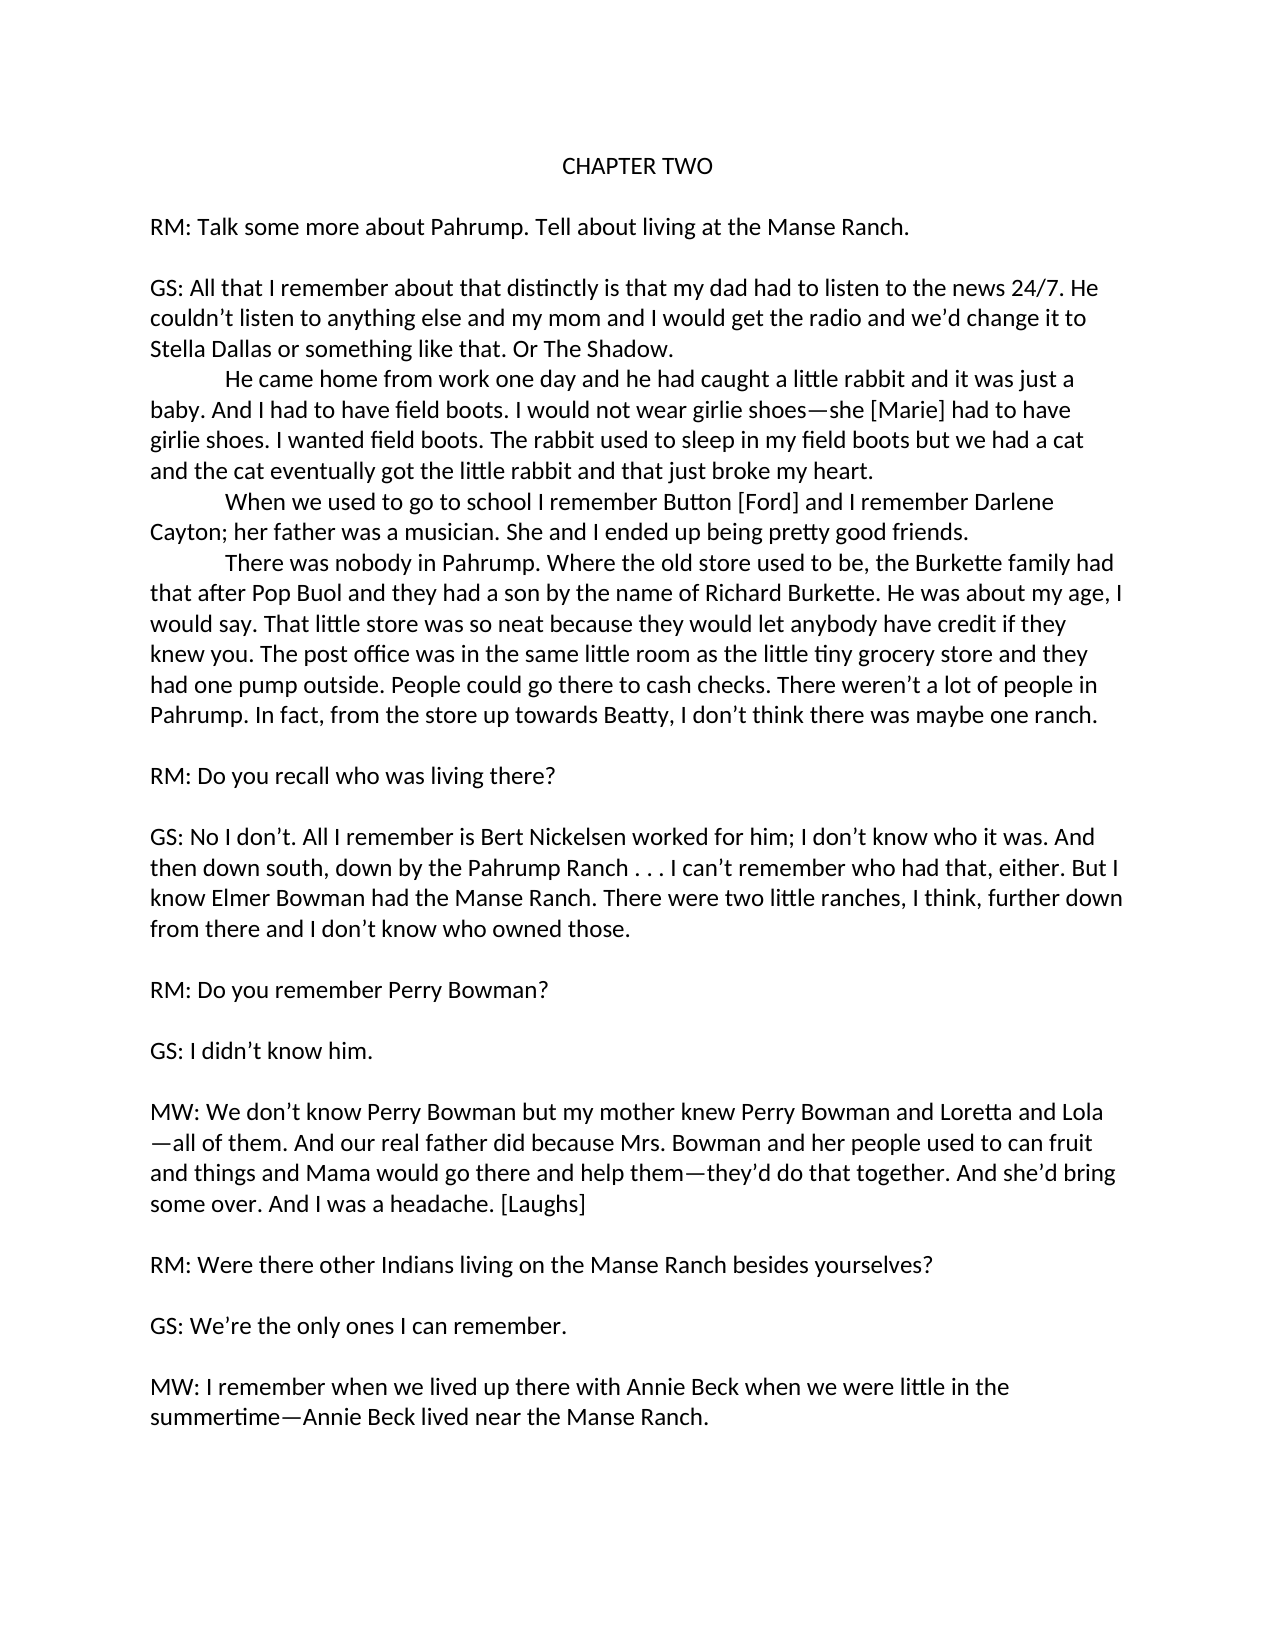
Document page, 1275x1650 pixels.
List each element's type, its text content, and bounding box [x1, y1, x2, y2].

text RM: Were there other Indians living on the Manse Ranch besides yourselves? [150, 1249, 1125, 1279]
text RM: Do you recall who was living there? [150, 760, 1125, 791]
text MW: I remember when we lived up there with Annie Beck when we were little in the summertime—Annie Beck lived near the Manse Ranch. [150, 1371, 1125, 1432]
text There was nobody in Pahrump. Where the old store used to be, the Burkette family had that after Pop Buol and they had a son by the name of Richard Burkette. He was about my age, I would say. That little store was so neat because they would let anybody have credit if they knew you. The post office was in the same little room as the little tiny grocery store and they had one pump outside. People could go there to cash checks. There weren’t a lot of people in Pahrump. In fact, from the store up towards Beatty, I don’t think there was maybe one ranch. [150, 547, 1125, 730]
text RM: Talk some more about Pahrump. Tell about living at the Manse Ranch. [150, 211, 1125, 242]
text GS: All that I remember about that distinctly is that my dad had to listen to the news 24/7. He couldn’t listen to anything else and my mom and I would get the radio and we’d change it to Stella Dallas or something like that. Or The Shadow. [150, 272, 1125, 364]
text GS: I didn’t know him. [150, 1035, 1125, 1066]
text MW: We don’t know Perry Bowman but my mother knew Perry Bowman and Loretta and Lola—all of them. And our real father did because Mrs. Bowman and her people used to can fruit and things and Mama would go there and help them—they’d do that together. And she’d bring some over. And I was a headache. [Laughs] [150, 1096, 1125, 1218]
text GS: No I don’t. All I remember is Bert Nickelsen worked for him; I don’t know who it was. And then down south, down by the Pahrump Ranch . . . I can’t remember who had that, either. But I know Elmer Bowman had the Manse Ranch. There were two little ranches, I think, further down from there and I don’t know who owned those. [150, 821, 1125, 943]
text GS: We’re the only ones I can remember. [150, 1310, 1125, 1340]
text CHAPTER TWO [150, 150, 1125, 181]
text He came home from work one day and he had caught a little rabbit and it was just a baby. And I had to have field boots. I would not wear girlie shoes—she [Marie] had to have girlie shoes. I wanted field boots. The rabbit used to sleep in my field boots but we had a cat and the cat eventually got the little rabbit and that just broke my heart. [150, 364, 1125, 486]
text RM: Do you remember Perry Bowman? [150, 974, 1125, 1004]
text When we used to go to school I remember Button [Ford] and I remember Darlene Cayton; her father was a musician. She and I ended up being pretty good friends. [150, 486, 1125, 547]
